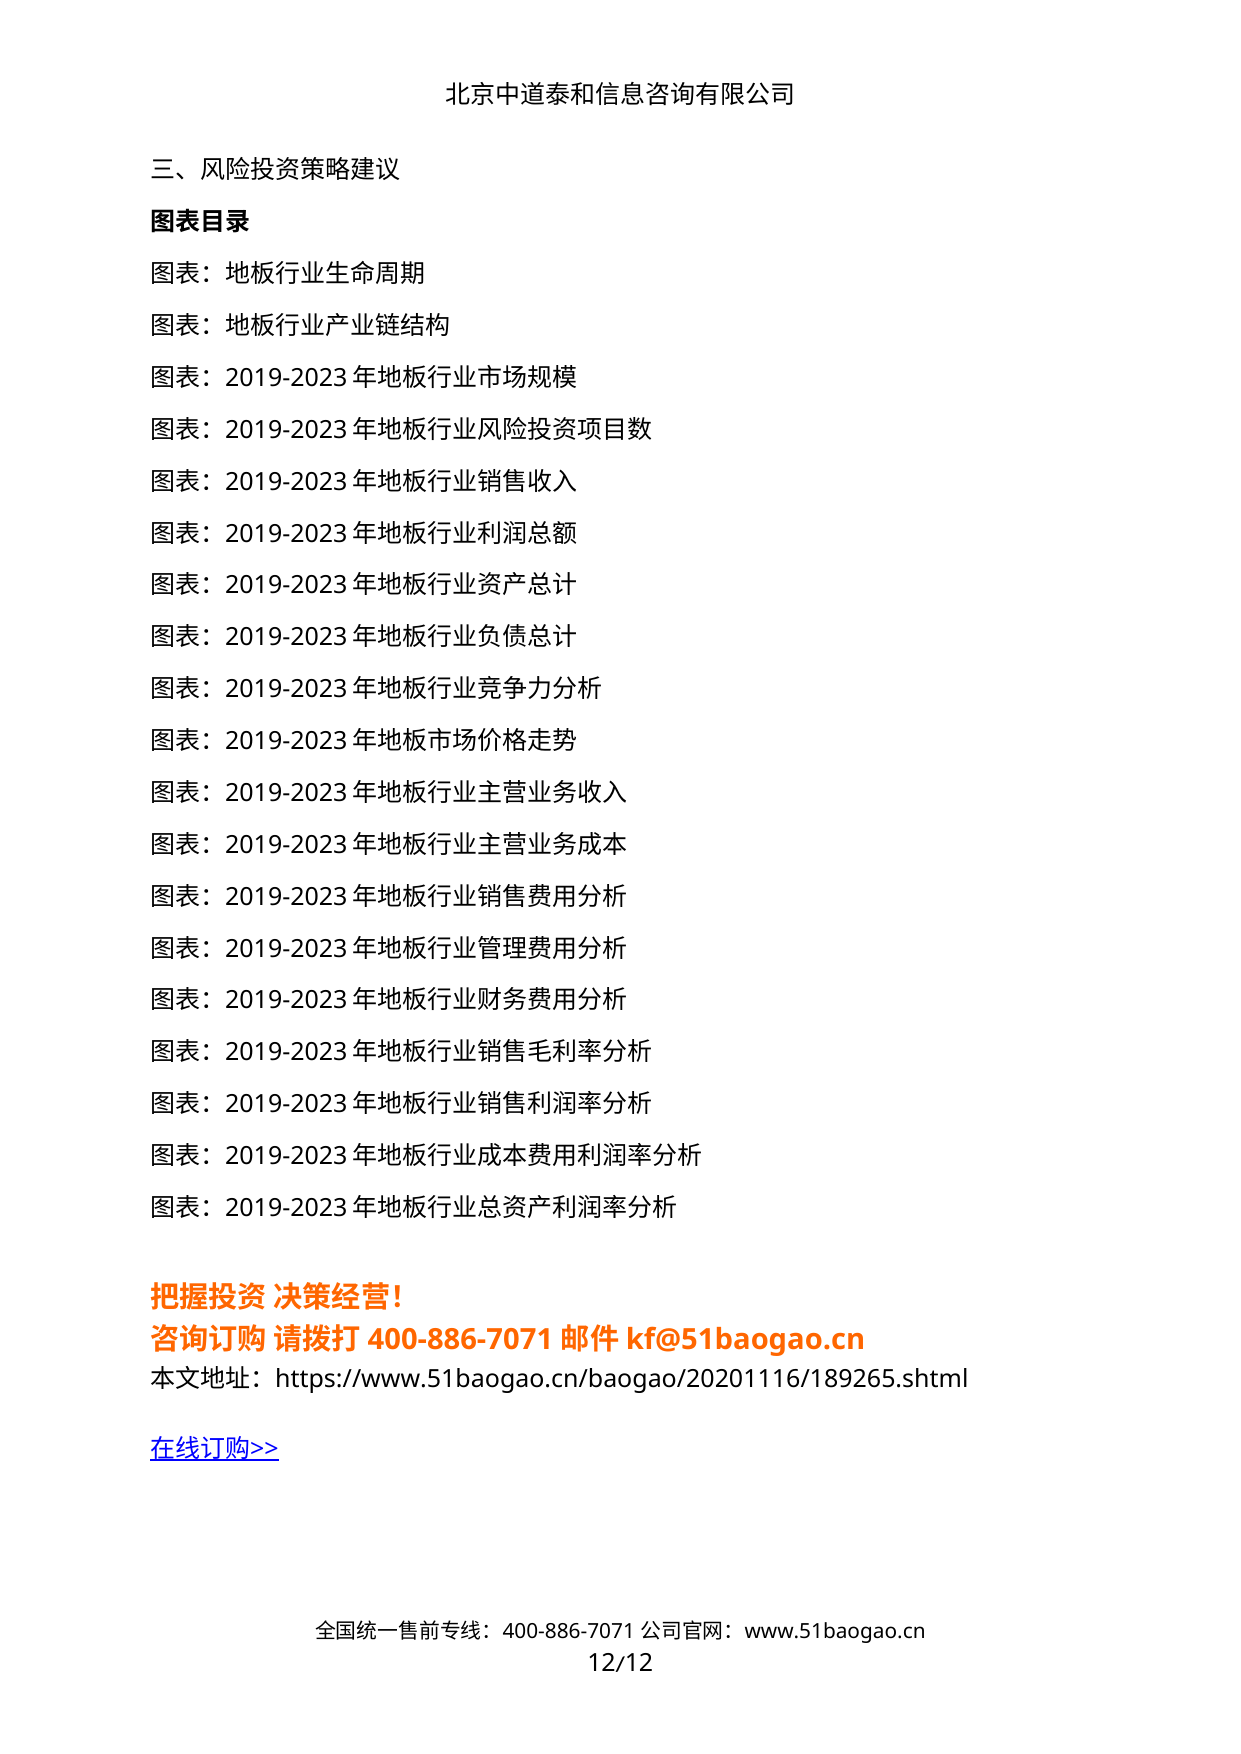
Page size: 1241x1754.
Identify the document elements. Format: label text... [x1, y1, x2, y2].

text 图表：2019-2023年地板行业市场规模 [150, 357, 1090, 394]
text 图表：2019-2023年地板行业销售费用分析 [150, 876, 1090, 912]
text 图表：2019-2023年地板行业竞争力分析 [150, 669, 1090, 705]
text 图表：2019-2023年地板行业销售收入 [150, 461, 1090, 497]
text 图表：2019-2023年地板行业主营业务收入 [150, 772, 1090, 809]
text 把握投资 决策经营！咨询订购 请拨打 400-886-7071 邮件 kf@51baogao.cn本文地址：https://www.51baogao.cn/baogao/20201116/189265.shtml [150, 1239, 1090, 1394]
text 图表：地板行业生命周期 [150, 254, 1090, 290]
text 图表：2019-2023年地板行业风险投资项目数 [150, 409, 1090, 446]
text 图表：2019-2023年地板市场价格走势 [150, 721, 1090, 757]
text 图表：2019-2023年地板行业资产总计 [150, 565, 1090, 601]
text 图表：2019-2023年地板行业销售毛利率分析 [150, 1032, 1090, 1068]
text 在线订购>> [150, 1394, 1090, 1465]
text 图表：地板行业产业链结构 [150, 306, 1090, 342]
text 三、风险投资策略建议 [150, 150, 1090, 186]
text 图表目录 [150, 202, 1090, 238]
text 图表：2019-2023年地板行业财务费用分析 [150, 980, 1090, 1016]
text 图表：2019-2023年地板行业利润总额 [150, 513, 1090, 549]
text 图表：2019-2023年地板行业总资产利润率分析 [150, 1187, 1090, 1224]
text 图表：2019-2023年地板行业成本费用利润率分析 [150, 1136, 1090, 1172]
text 图表：2019-2023年地板行业主营业务成本 [150, 824, 1090, 861]
text 图表：2019-2023年地板行业负债总计 [150, 617, 1090, 653]
text 图表：2019-2023年地板行业销售利润率分析 [150, 1084, 1090, 1120]
text 图表：2019-2023年地板行业管理费用分析 [150, 928, 1090, 964]
